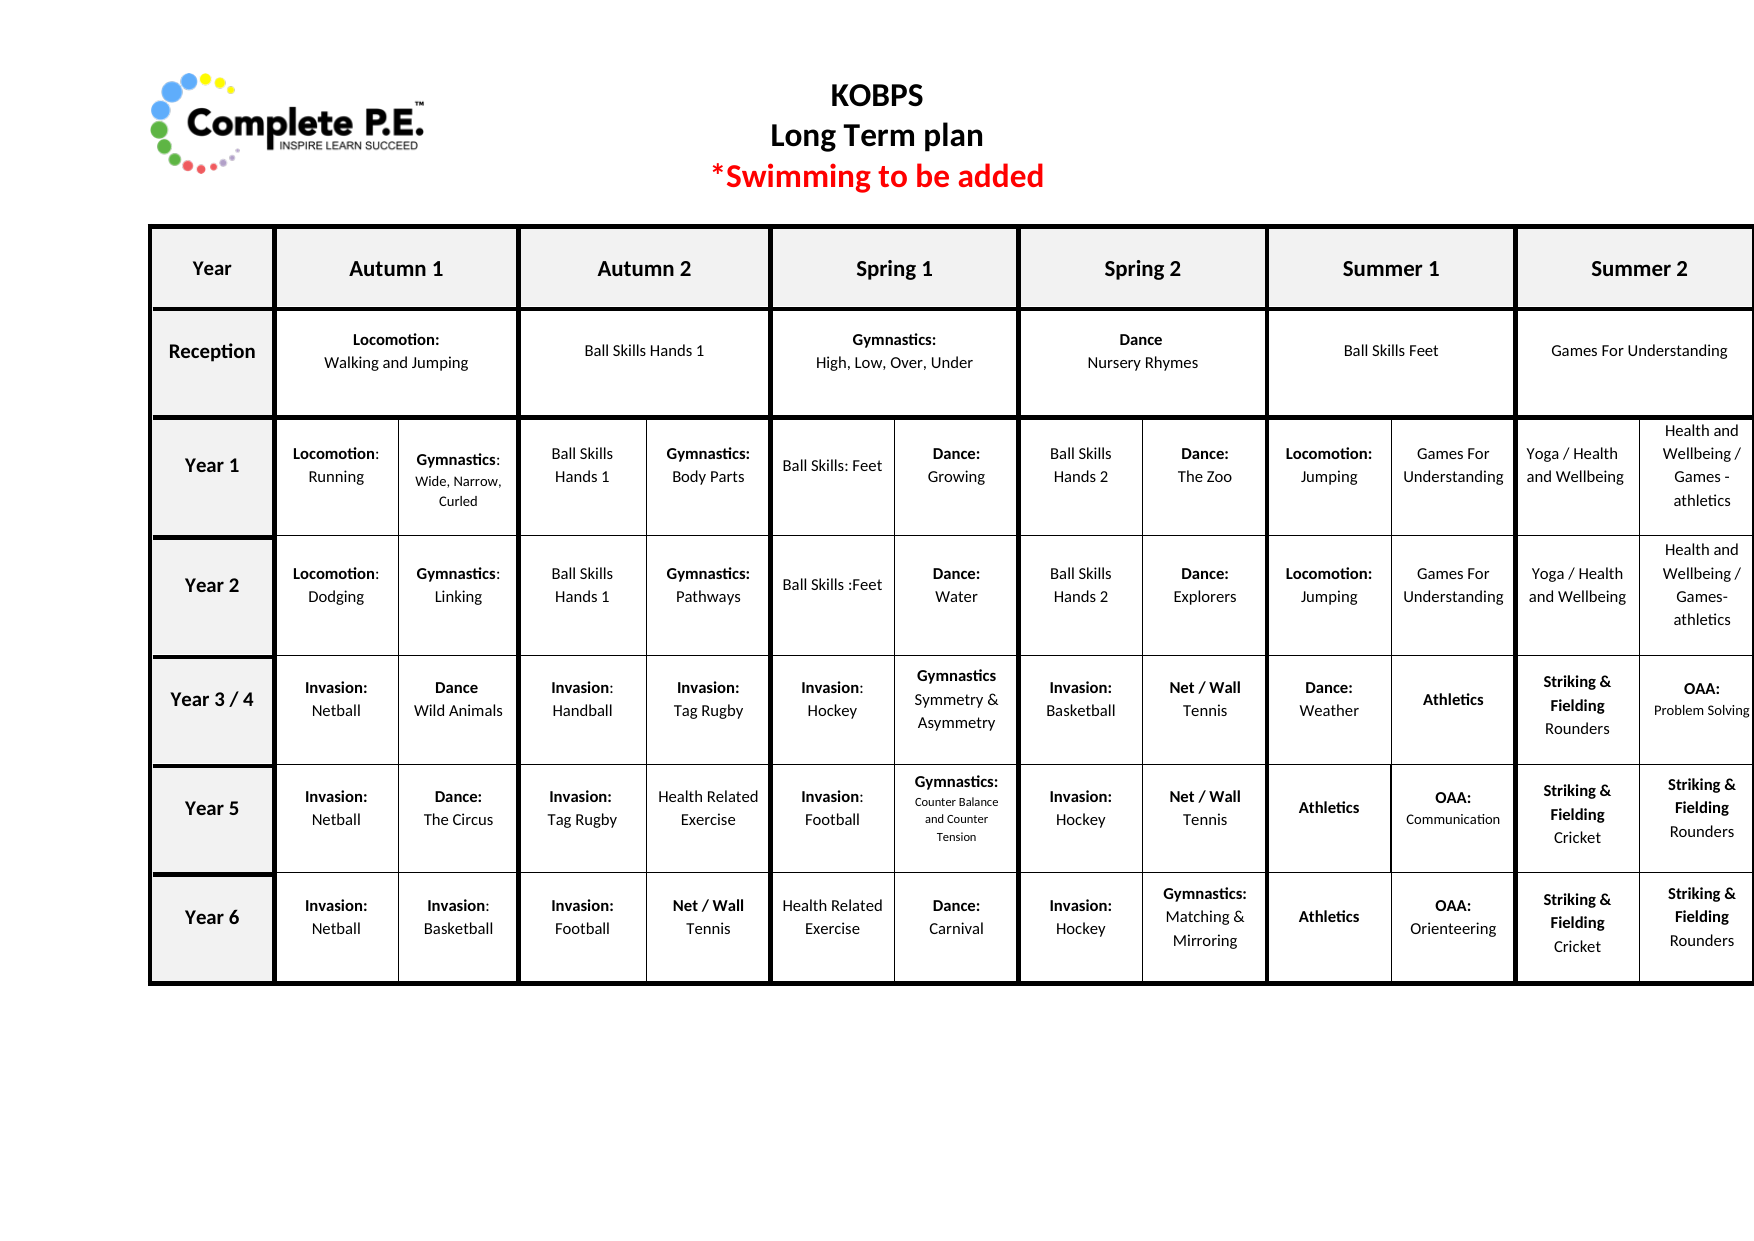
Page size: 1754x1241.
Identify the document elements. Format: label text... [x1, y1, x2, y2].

table_cell Ball Skills Hands 1 [521, 420, 646, 535]
table_cell Ball Skills Hands 1 [521, 536, 646, 654]
table_cell Yoga / Health and Wellbeing [1518, 536, 1639, 654]
table_header Autumn 1 [277, 229, 516, 306]
table_cell Dance: The Zoo [1143, 420, 1265, 535]
table_cell Health and Wellbeing / Games - athletics [1640, 420, 1752, 535]
table_cell Striking & Fielding Rounders [1640, 765, 1752, 872]
table_cell Gymnastics: Body Parts [647, 420, 768, 535]
table_cell Athletics [1269, 873, 1391, 981]
table_cell Dance: The Circus [399, 765, 516, 872]
table_cell Gymnastics: Counter Balance and Counter Tension [895, 765, 1016, 872]
table_cell Invasion: Hockey [1021, 765, 1142, 872]
table_cell Year 6 [152, 873, 272, 981]
table_cell Striking & Fielding Cricket [1518, 873, 1639, 981]
table_cell OAA: Problem Solving [1640, 656, 1752, 763]
table_cell Ball Skills :Feet [773, 536, 894, 654]
table_header Summer 1 [1269, 229, 1513, 306]
table_cell Gymnastics: Pathways [647, 536, 768, 654]
table_cell Net / Wall Tennis [1143, 656, 1265, 763]
table_cell Striking & Fielding Cricket [1518, 765, 1639, 872]
table_cell Gymnastics: Wide, Narrow, Curled [399, 420, 516, 535]
table_cell Games For Understanding [1392, 420, 1513, 535]
table_cell Dance: Carnival [895, 873, 1016, 981]
table_cell Invasion: Basketball [1021, 656, 1142, 763]
table_header Summer 2 [1518, 229, 1752, 306]
table_cell Invasion: Football [521, 873, 646, 981]
table_cell Gymnastics: Matching & Mirroring [1143, 873, 1265, 981]
table_cell Invasion: Tag Rugby [521, 765, 646, 872]
table_cell Dance Nursery Rhymes [1021, 311, 1265, 415]
table_cell Reception [152, 308, 272, 415]
table_cell Invasion: Hockey [1021, 873, 1142, 981]
table_cell Gymnastics Symmetry & Asymmetry [895, 656, 1016, 763]
table_cell Health and Wellbeing / Games- athletics [1640, 536, 1752, 654]
table_cell Gymnastics: High, Low, Over, Under [773, 311, 1016, 415]
table_cell OAA: Orienteering [1392, 873, 1513, 981]
table_cell OAA: Communication [1392, 765, 1513, 872]
table_cell Ball Skills Hands 1 [521, 311, 768, 415]
table_cell Ball Skills Hands 2 [1021, 536, 1142, 654]
table_cell Locomotion: Walking and Jumping [277, 311, 516, 415]
table_cell Locomotion: Jumping [1269, 536, 1391, 654]
table_cell Invasion: Netball [277, 765, 398, 872]
table_cell Year 5 [152, 765, 272, 872]
table_cell Dance: Growing [895, 420, 1016, 535]
table_cell Locomotion: Running [277, 420, 398, 535]
table_header Year [152, 229, 272, 306]
table_cell Locomotion: Jumping [1269, 420, 1391, 535]
table_cell Striking & Fielding Rounders [1518, 656, 1639, 763]
table_cell Net / Wall Tennis [647, 873, 768, 981]
table_cell Dance Wild Animals [399, 656, 516, 763]
table_cell Invasion: Football [773, 765, 894, 872]
table_cell Locomotion: Dodging [277, 536, 398, 654]
table_cell Net / Wall Tennis [1143, 765, 1265, 872]
table_cell Dance: Explorers [1143, 536, 1265, 654]
table_header Spring 1 [773, 229, 1016, 306]
table_cell Gymnastics: Linking [399, 536, 516, 654]
table_cell Invasion: Netball [277, 873, 398, 981]
table_cell Ball Skills Feet [1269, 311, 1513, 415]
table_cell Athletics [1269, 765, 1390, 872]
table_cell Invasion: Tag Rugby [647, 656, 768, 763]
table_cell Year 3 / 4 [152, 656, 272, 763]
table_header Autumn 2 [521, 229, 768, 306]
table_cell Striking & Fielding Rounders [1640, 873, 1752, 981]
table_cell Ball Skills: Feet [773, 420, 894, 535]
table_header Spring 2 [1021, 229, 1265, 306]
table_cell Yoga / Health and Wellbeing [1518, 420, 1639, 535]
table_cell Invasion: Hockey [773, 656, 894, 763]
table_cell Invasion: Handball [521, 656, 646, 763]
table_cell Invasion: Netball [277, 656, 398, 763]
table_cell Health Related Exercise [647, 765, 768, 872]
table_cell Games For Understanding [1392, 536, 1513, 654]
table_cell Year 1 [152, 416, 272, 535]
table_cell Dance: Water [895, 536, 1016, 654]
table_cell Health Related Exercise [773, 873, 894, 981]
table_cell Games For Understanding [1518, 311, 1752, 415]
picture [150, 73, 477, 174]
table_cell Ball Skills Hands 2 [1021, 420, 1142, 535]
table_cell Athletics [1392, 656, 1513, 763]
table_cell Invasion: Basketball [399, 873, 516, 981]
table_cell Dance: Weather [1269, 656, 1391, 763]
table_cell Year 2 [152, 536, 272, 654]
